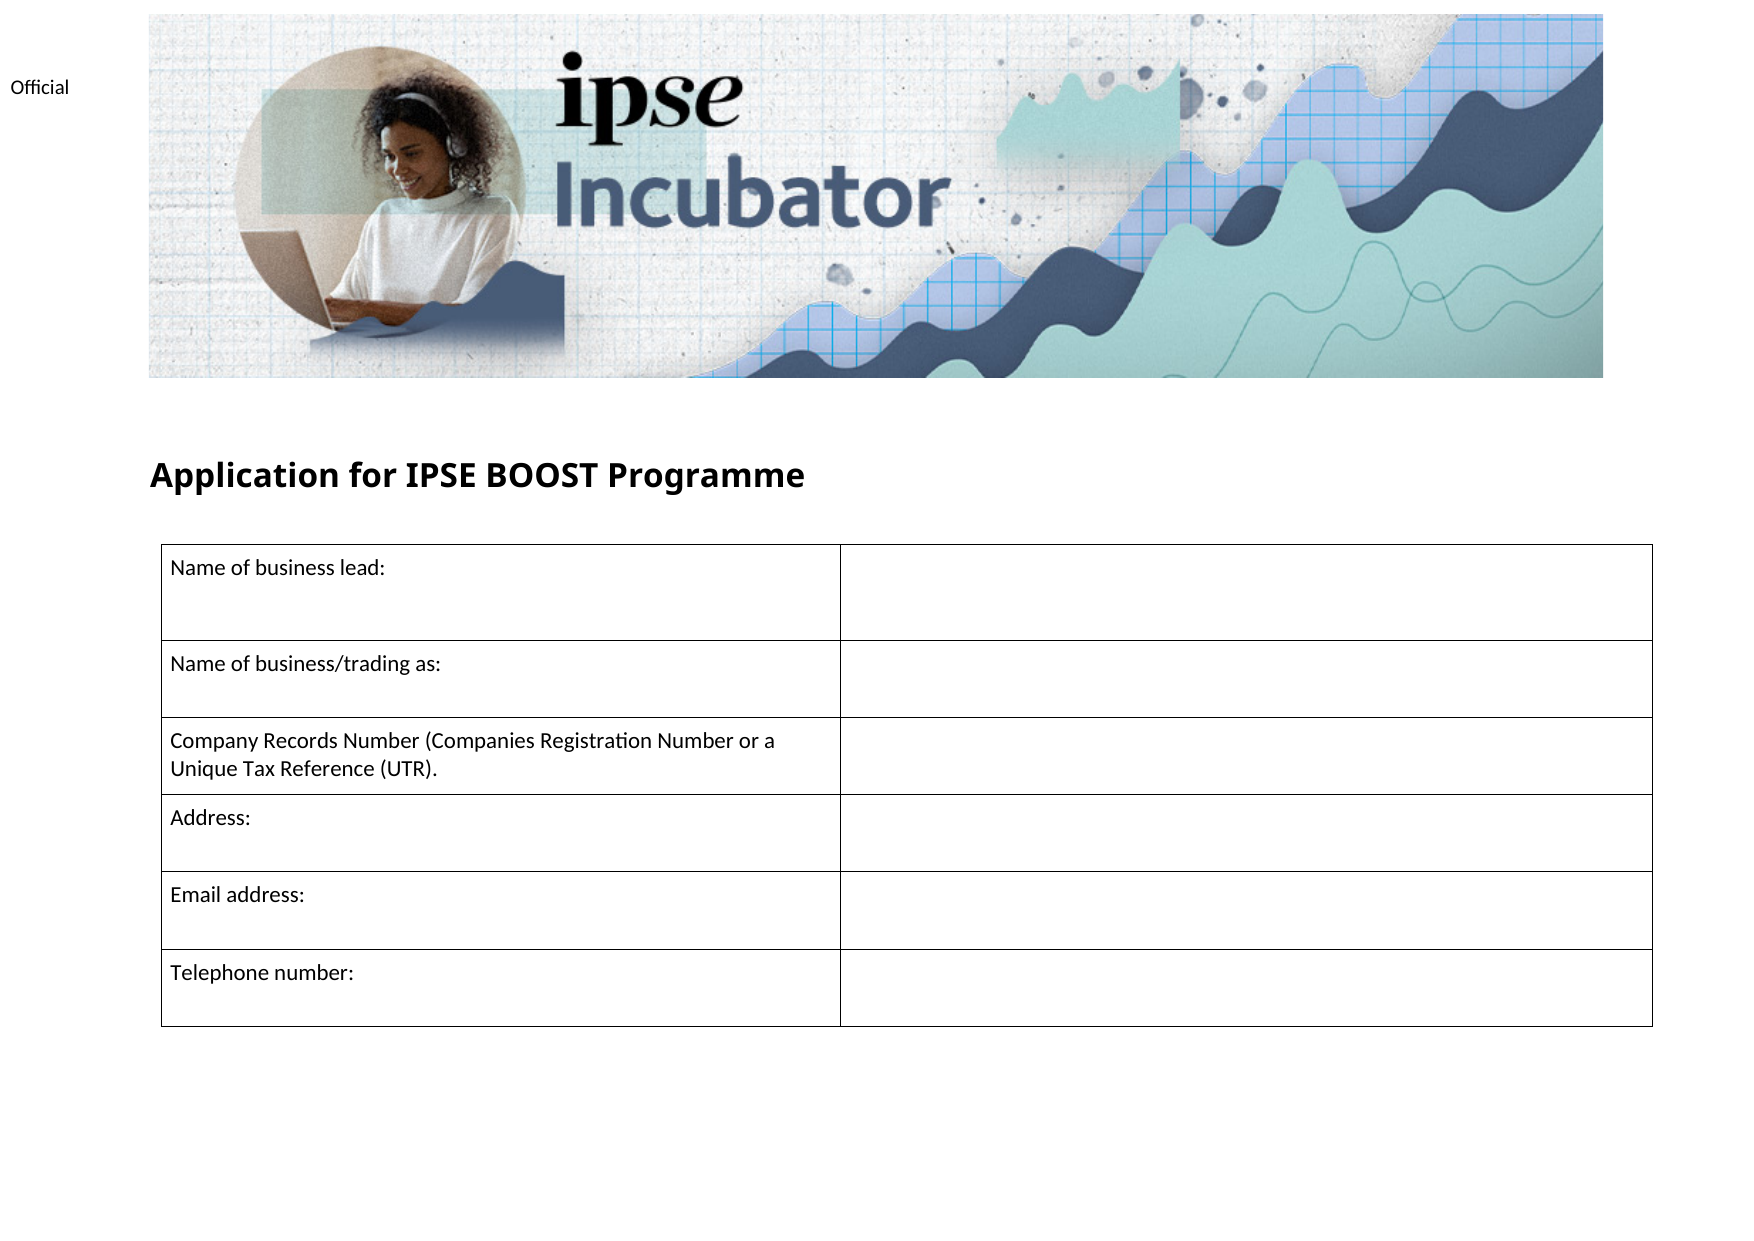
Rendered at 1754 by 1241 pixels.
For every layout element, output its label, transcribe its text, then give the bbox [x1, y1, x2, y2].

table_cell [841, 795, 1652, 871]
table_cell Company Records Number (Companies Registration Number or a Unique Tax Reference (UTR). [162, 718, 840, 794]
table_header [841, 545, 1652, 640]
picture [148, 14, 1604, 378]
table_cell [841, 950, 1652, 1026]
subtitle Application for IPSE BOOST Programme [150, 452, 1604, 497]
table_cell Email address: [162, 872, 840, 948]
table_cell [841, 641, 1652, 717]
table_cell [841, 872, 1652, 948]
table_header Name of business lead: [162, 545, 840, 640]
table_cell [841, 718, 1652, 794]
table_cell Telephone number: [162, 950, 840, 1026]
table_cell Address: [162, 795, 840, 871]
table_cell Name of business/trading as: [162, 641, 840, 717]
